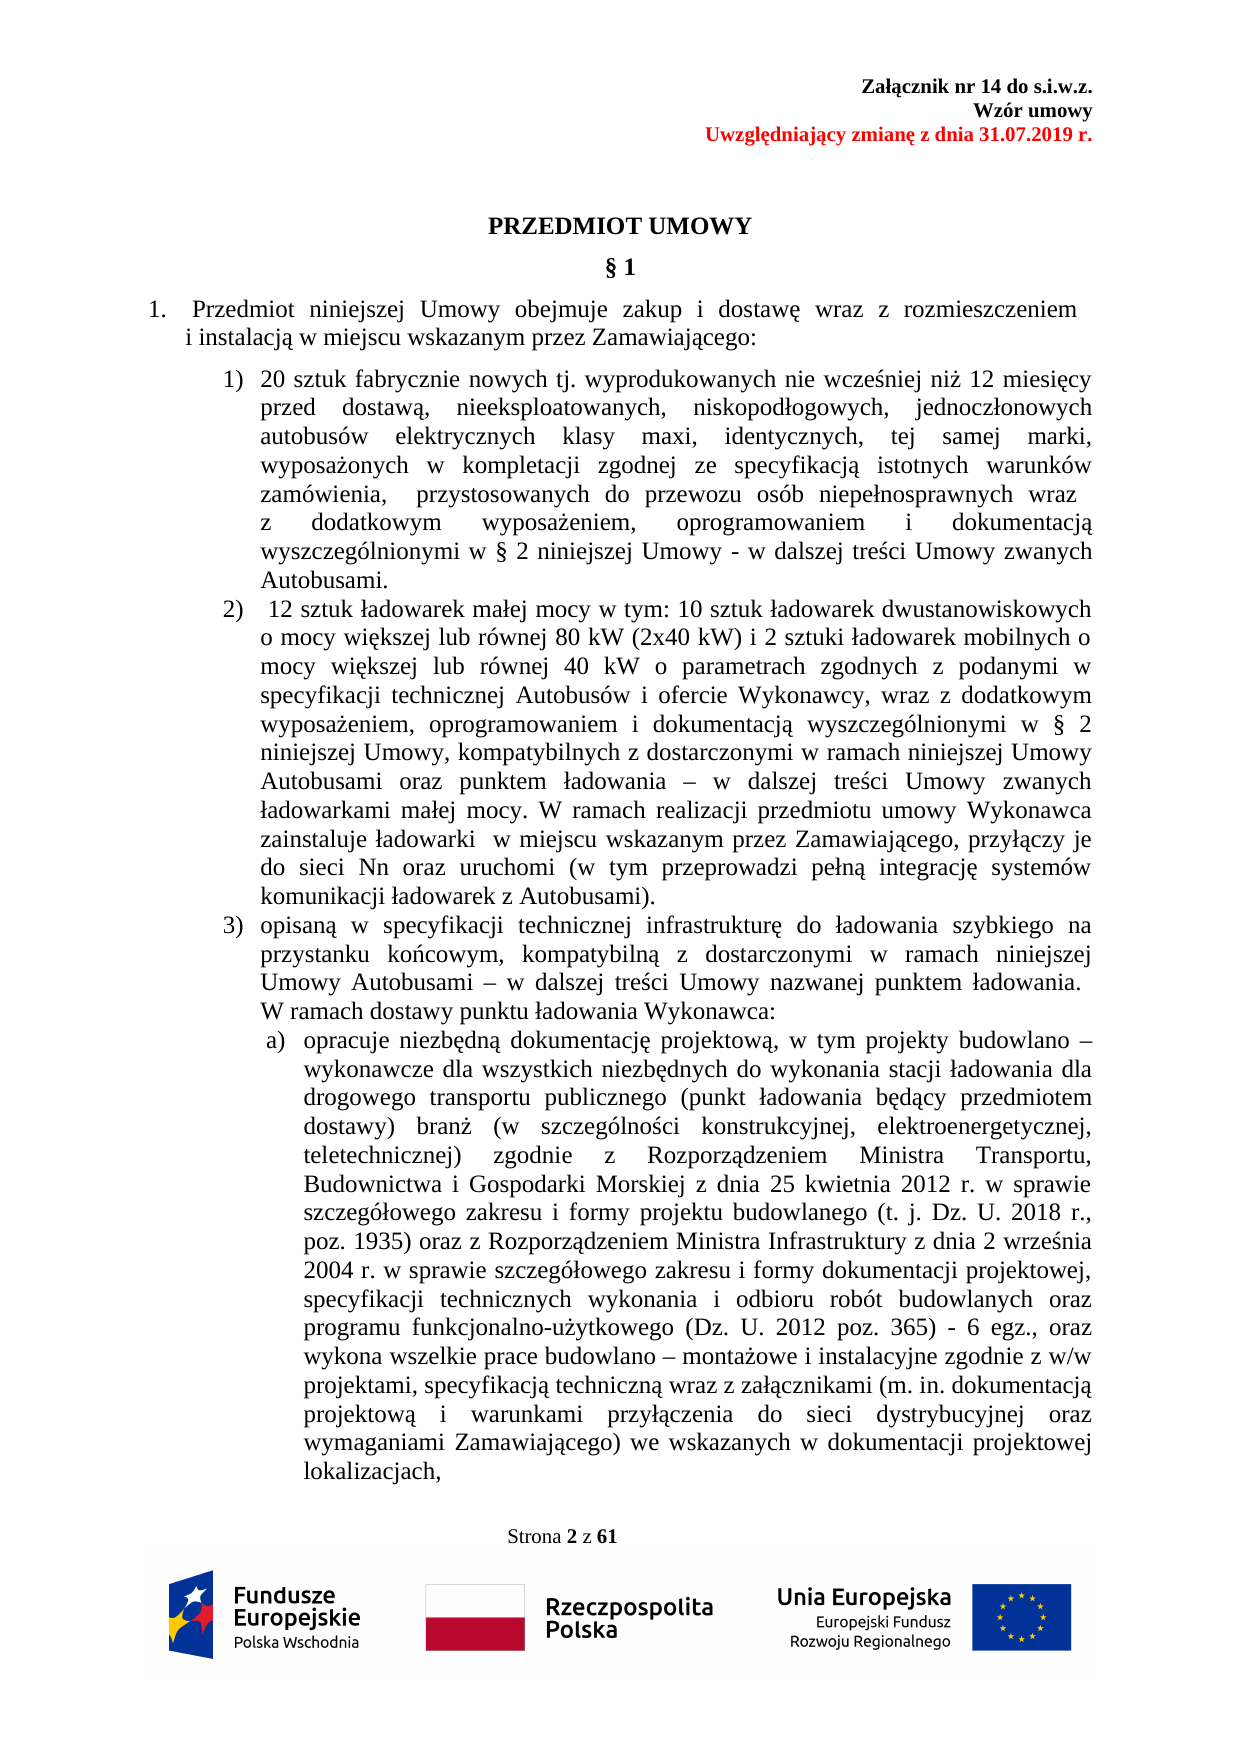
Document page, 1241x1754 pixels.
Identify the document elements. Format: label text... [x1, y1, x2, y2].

list Przedmiot niniejszej Umowy obejmuje zakup i dostawę wraz z rozmieszczeniem i instalacją w miejscu wskazanym przez Zamawiającego: [148, 294, 1093, 351]
list 12 sztuk ładowarek małej mocy w tym: 10 sztuk ładowarek dwustanowiskowych o mocy większej lub równej 80 kW (2x40 kW) i 2 sztuki ładowarek mobilnych o mocy większej lub równej 40 kW o parametrach zgodnych z podanymi w specyfikacji technicznej Autobusów i ofercie Wykonawcy, wraz z dodatkowym wyposażeniem, oprogramowaniem i dokumentacją wyszczególnionymi w § 2 niniejszej Umowy, kompatybilnych z dostarczonymi w ramach niniejszej Umowy Autobusami oraz punktem ładowania – w dalszej treści Umowy zwanych ładowarkami małej mocy. W ramach realizacji przedmiotu umowy Wykonawca zainstaluje ładowarki w miejscu wskazanym przez Zamawiającego, przyłączy je do sieci Nn oraz uruchomi (w tym przeprowadzi pełną integrację systemów komunikacji ładowarek z Autobusami). [223, 594, 1093, 910]
text § 1 [148, 252, 1093, 281]
subtitle PRZEDMIOT UMOWY [148, 211, 1093, 240]
list 20 sztuk fabrycznie nowych tj. wyprodukowanych nie wcześniej niż 12 miesięcy przed dostawą, nieeksploatowanych, niskopodłogowych, jednoczłonowych autobusów elektrycznych klasy maxi, identycznych, tej samej marki, wyposażonych w kompletacji zgodnej ze specyfikacją istotnych warunków zamówienia, przystosowanych do przewozu osób niepełnosprawnych wraz z dodatkowym wyposażeniem, oprogramowaniem i dokumentacją wyszczególnionymi w § 2 niniejszej Umowy - w dalszej treści Umowy zwanych Autobusami. [223, 364, 1093, 594]
list opracuje niezbędną dokumentację projektową, w tym projekty budowlano – wykonawcze dla wszystkich niezbędnych do wykonania stacji ładowania dla drogowego transportu publicznego (punkt ładowania będący przedmiotem dostawy) branż (w szczególności konstrukcyjnej, elektroenergetycznej, teletechnicznej) zgodnie z Rozporządzeniem Ministra Transportu, Budownictwa i Gospodarki Morskiej z dnia 25 kwietnia 2012 r. w sprawie szczegółowego zakresu i formy projektu budowlanego (t. j. Dz. U. 2018 r., poz. 1935) oraz z Rozporządzeniem Ministra Infrastruktury z dnia 2 września 2004 r. w sprawie szczegółowego zakresu i formy dokumentacji projektowej, specyfikacji technicznych wykonania i odbioru robót budowlanych oraz programu funkcjonalno-użytkowego (Dz. U. 2012 poz. 365) - 6 egz., oraz wykona wszelkie prace budowlano – montażowe i instalacyjne zgodnie z w/w projektami, specyfikacją techniczną wraz z załącznikami (m. in. dokumentacją projektową i warunkami przyłączenia do sieci dystrybucyjnej oraz wymaganiami Zamawiającego) we wskazanych w dokumentacji projektowej lokalizacjach, [266, 1025, 1093, 1485]
list opisaną w specyfikacji technicznej infrastrukturę do ładowania szybkiego na przystanku końcowym, kompatybilną z dostarczonymi w ramach niniejszej Umowy Autobusami – w dalszej treści Umowy nazwanej punktem ładowania. W ramach dostawy punktu ładowania Wykonawca: [223, 910, 1093, 1025]
picture [147, 1548, 1093, 1681]
